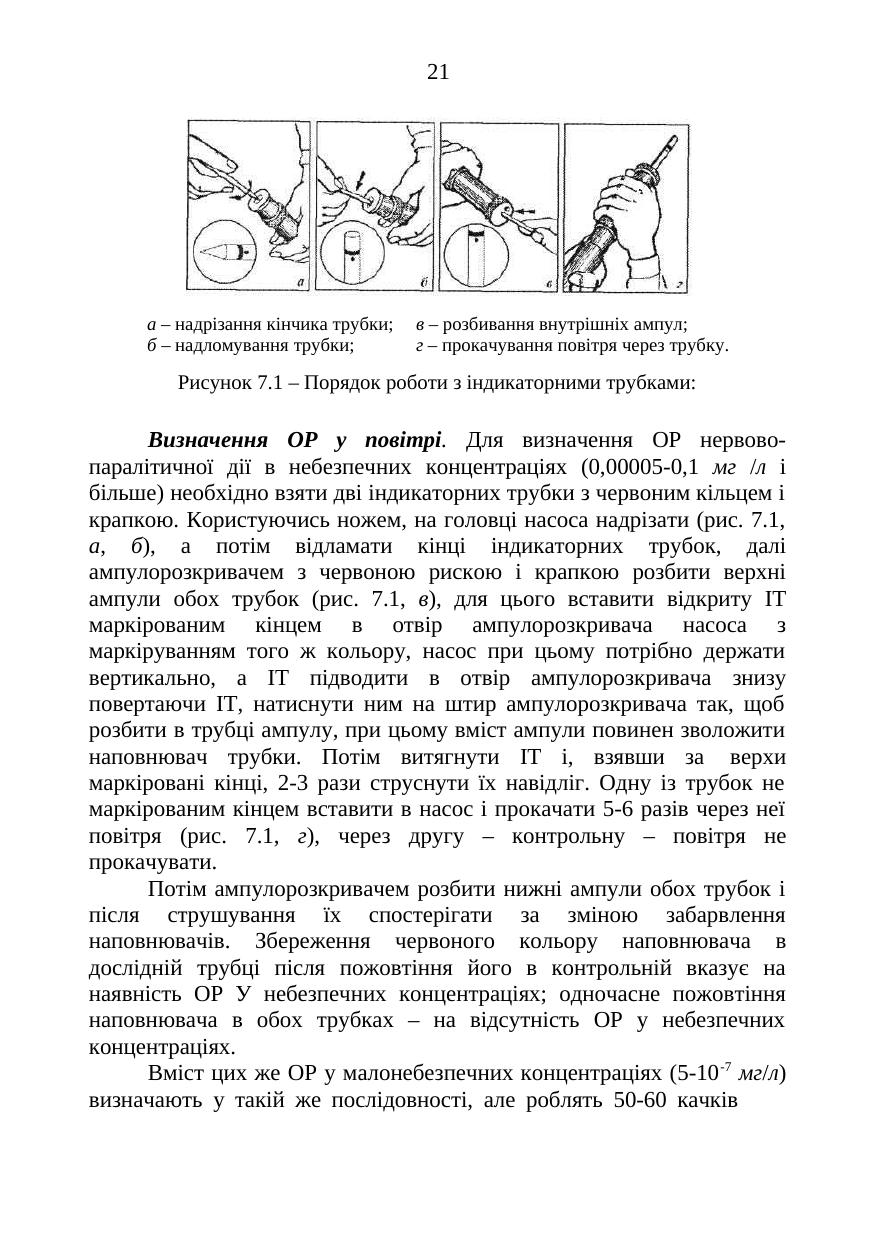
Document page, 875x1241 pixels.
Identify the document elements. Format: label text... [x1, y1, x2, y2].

text Рисунок 7.1 – Порядок роботи з індикаторними трубками: [69, 370, 805, 394]
picture [185, 117, 692, 296]
table_header в – розбивання внутрішніх ампул; [405, 316, 750, 337]
text Визначення ОР у повітрі. Для визначення ОР нервово- паралітичної дії в небезпечних концентраціях (0,00005-0,1 мг /л і більше) необхідно взяти дві індикаторних трубки з червоним кільцем і крапкою. Користуючись ножем, на головці насоса надрізати (рис. 7.1, а, б), а потім відламати кінці індикаторних трубок, далі ампулорозкривачем з червоною рискою і крапкою розбити верхні ампули обох трубок (рис. 7.1, в), для цього вставити відкриту IT маркірованим кінцем в отвір ампулорозкривача насоса з маркіруванням того ж кольору, насос при цьому потрібно держати вертикально, a IT підводити в отвір ампулорозкривача знизу повертаючи IT, натиснути ним на штир ампулорозкривача так, щоб розбити в трубці ампулу, при цьому вміст ампули повинен зволожити наповнювач трубки. Потім витягнути IT і, взявши за верхи маркіровані кінці, 2-3 рази струснути їх навідліг. Одну із трубок не маркірованим кінцем вставити в насос і прокачати 5-6 разів через неї повітря (рис. 7.1, г), через другу – контрольну – повітря не прокачувати. [89, 427, 786, 874]
table_cell б – надломування трубки; [126, 337, 404, 358]
table_cell г – прокачування повітря через трубку. [405, 337, 750, 358]
table_header а – надрізання кінчика трубки; [126, 316, 404, 337]
text Потім ампулорозкривачем розбити нижні ампули обох трубок і після струшування їх спостерігати за зміною забарвлення наповнювачів. Збереження червоного кольору наповнювача в дослідній трубці після пожовтіння його в контрольній вказує на наявність ОР У небезпечних концентраціях; одночасне пожовтіння наповнювача в обох трубках – на відсутність ОР у небезпечних концентраціях. [89, 875, 786, 1059]
text Вміст цих же ОР у малонебезпечних концентраціях (5-10-7 мг/л) визначають у такій же послідовності, але роблять 50-60 качків [89, 1059, 786, 1112]
